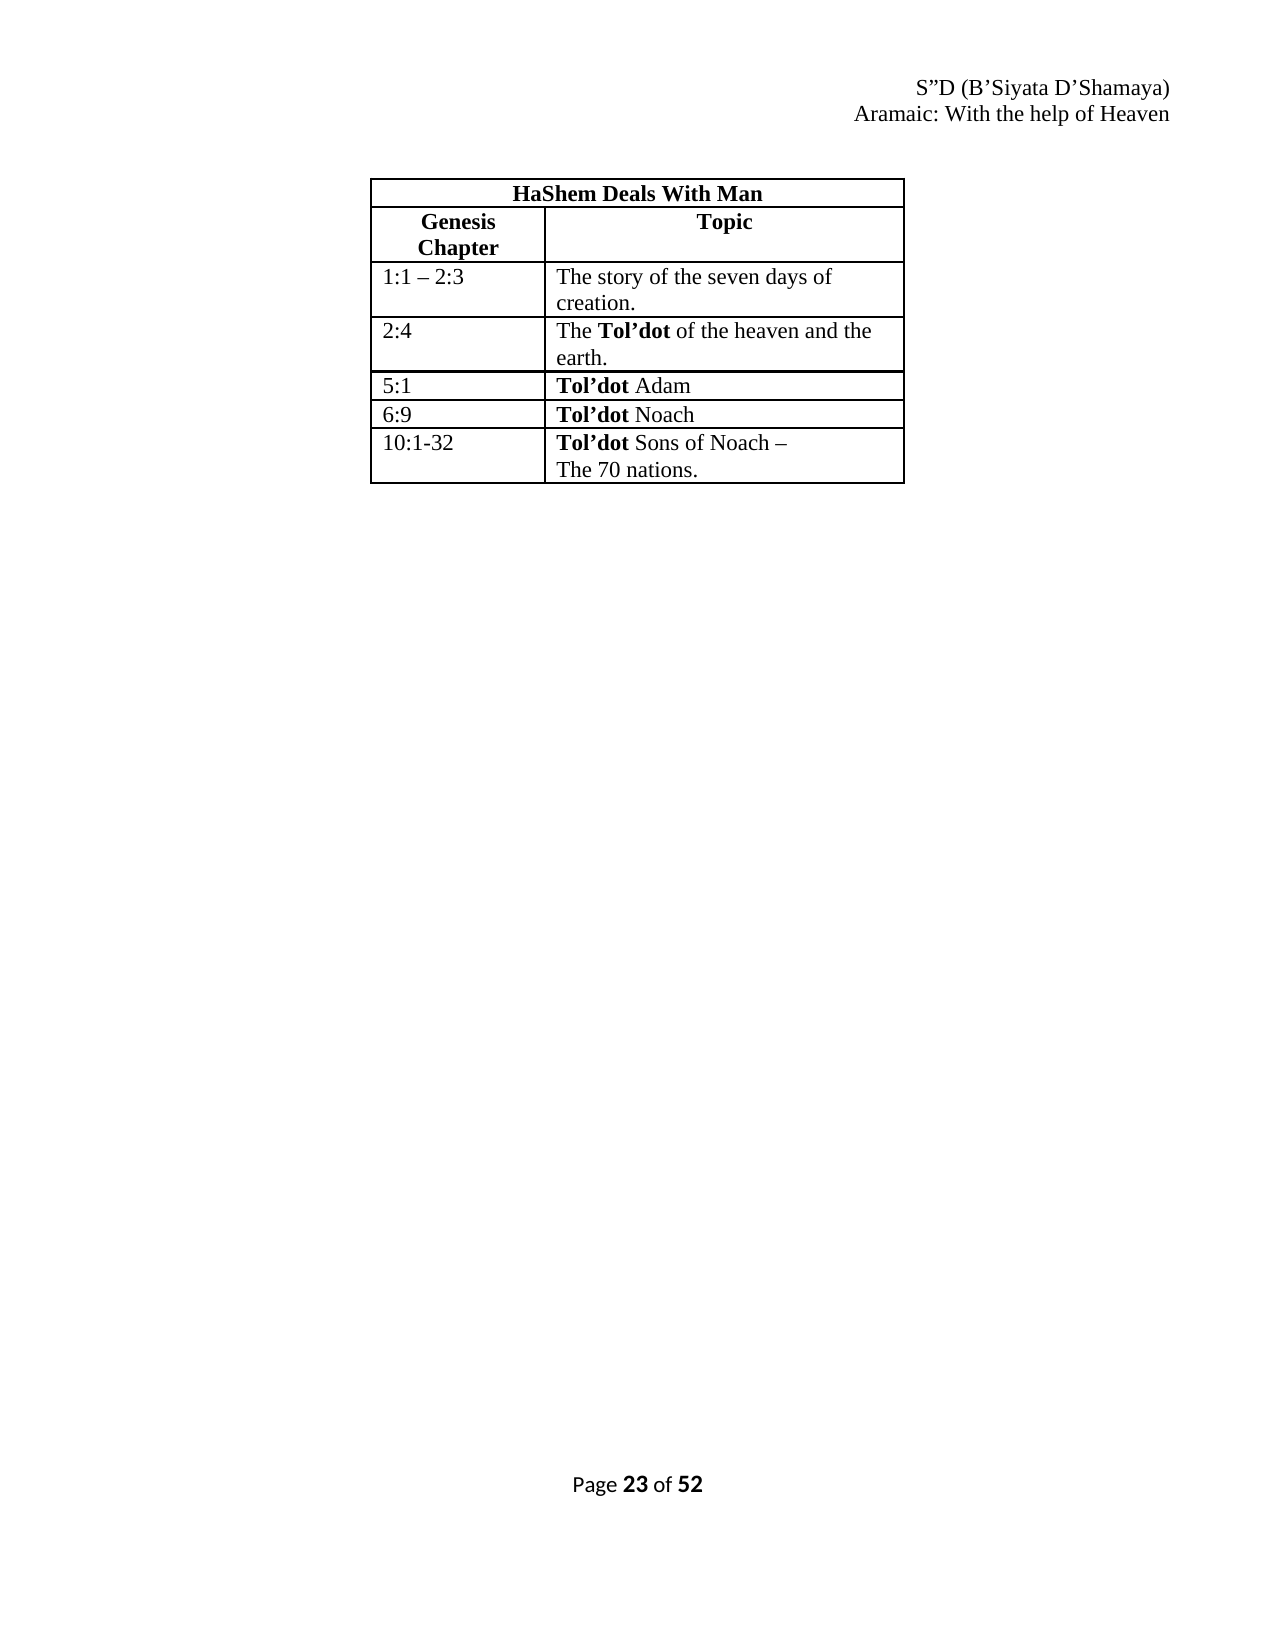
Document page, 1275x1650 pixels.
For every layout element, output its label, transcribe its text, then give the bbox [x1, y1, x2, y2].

table_cell 10:1-32 [372, 429, 544, 482]
table_cell Tol’dot Adam [546, 373, 903, 399]
table_cell 2:4 [372, 318, 544, 370]
table_cell Tol’dot Noach [546, 401, 903, 427]
table_cell Genesis Chapter [372, 208, 544, 261]
table_cell Tol’dot Sons of Noach – The 70 nations. [546, 429, 903, 482]
table_cell 1:1 – 2:3 [372, 263, 544, 316]
table_cell 5:1 [372, 373, 544, 399]
table_cell 6:9 [372, 401, 544, 427]
table_cell The story of the seven days of creation. [546, 263, 903, 316]
table_header HaShem Deals With Man [372, 180, 903, 206]
table_cell Topic [546, 208, 903, 261]
table_cell The Tol’dot of the heaven and the earth. [546, 318, 903, 370]
